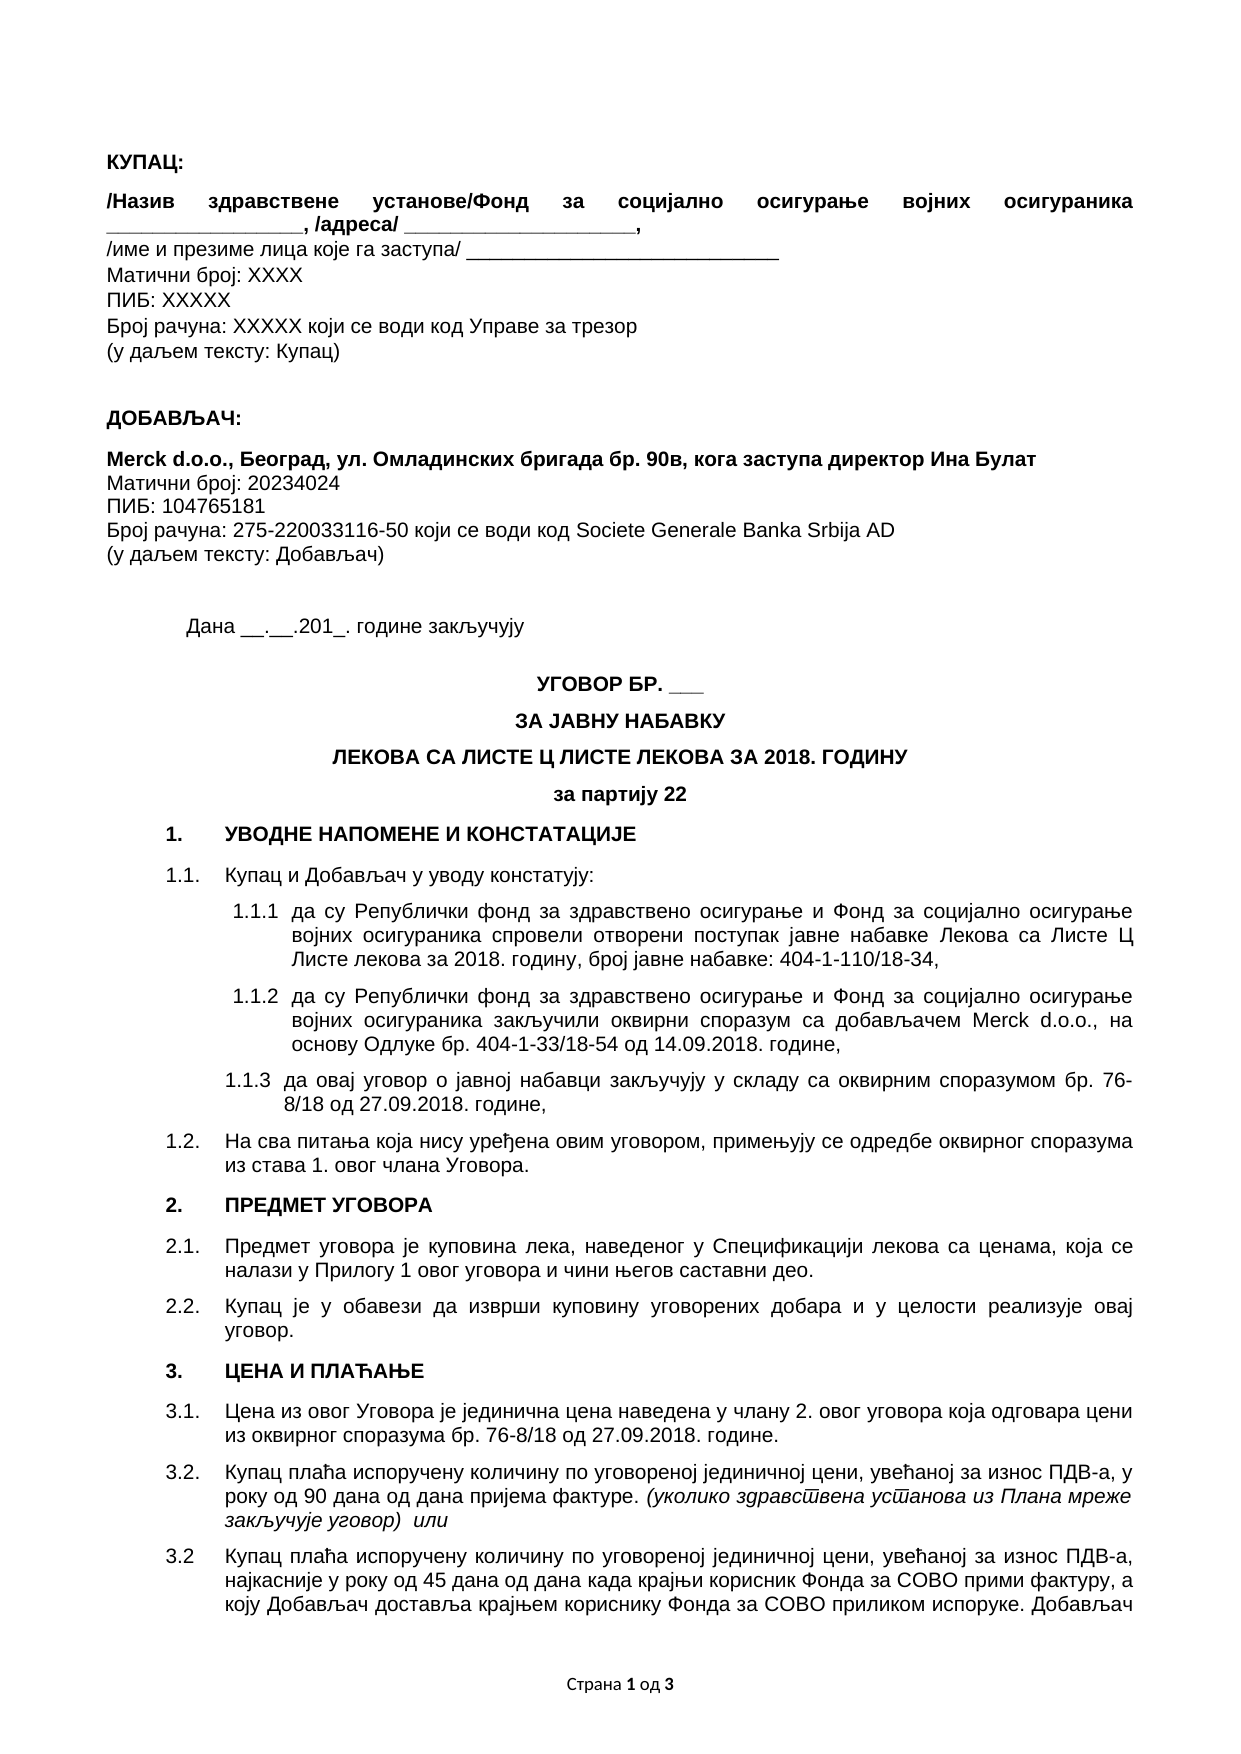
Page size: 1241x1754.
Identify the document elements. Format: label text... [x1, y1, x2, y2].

text Број рачуна: 275-220033116-50 који се води код Societe Generale Banka Srbija AD [106, 518, 1134, 542]
list ЦЕНА И ПЛАЋАЊЕ [165, 1359, 1134, 1383]
text /Назив здравствене установе/Фонд за социјално осигурање војних осигураника _________________, /адреса/ ____________________, [106, 190, 1134, 236]
list Купац је у обавези да изврши куповину уговорених добара и у целости реализује овај уговор. [165, 1294, 1134, 1342]
text за партију 22 [106, 782, 1134, 806]
text Матични број: 20234024 [106, 470, 1134, 494]
text Матични број: XXXX [106, 264, 1134, 287]
list Предмет уговора је куповина лека, наведеног у Спецификацији лекова са ценама, која се налази у Прилогу 1 овог уговора и чини његов саставни део. [165, 1234, 1134, 1282]
list На сва питања која нису уређена овим уговором, примењују се одредбе оквирног споразума из става 1. овог члана Уговора. [165, 1128, 1134, 1176]
text Дана __.__.201_. године закључују [180, 614, 1134, 638]
list Купац и Добављач у уводу констатују: [165, 863, 1134, 887]
list Цена из овог Уговора је јединична цена наведена у члану 2. овог уговора која одговара цени из оквирног споразума бр. 76-8/18 од 27.09.2018. године. [165, 1399, 1134, 1447]
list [165, 1544, 1134, 1616]
list да овај уговор о јавној набавци закључују у складу са оквирним споразумом бр. 76-8/18 од 27.09.2018. године, [224, 1068, 1134, 1116]
text УГОВОР БР. ___ [106, 674, 1134, 696]
list УВОДНЕ НАПОМЕНЕ И КОНСТАТАЦИЈЕ [165, 822, 1134, 846]
text (у даљем тексту: Добављач) [106, 542, 1134, 566]
text ПИБ: 104765181 [106, 494, 1134, 518]
text ЛЕКОВA СА ЛИСТЕ Ц ЛИСТЕ ЛЕКОВА ЗА 2018. ГОДИНУ [106, 745, 1134, 769]
text /име и презиме лица које га заступа/ ___________________________ [106, 238, 1134, 261]
text ЗА ЈАВНУ НАБАВКУ [106, 709, 1134, 733]
text Merck d.o.o., Београд, ул. Омладинских бригада бр. 90в, кога заступа директор Ина Булат [106, 446, 1134, 470]
list да су Републички фонд за здравствено осигурање и Фонд за социјално осигурање војних осигураника спровели отворени поступак јавне набавке Лекова са Листе Ц Листе лекова за 2018. годину, број јавне набавке: 404-1-110/18-34, [232, 899, 1134, 971]
text КУПАЦ: [106, 149, 1131, 173]
list да су Републички фонд за здравствено осигурање и Фонд за социјално осигурање војних осигураника закључили оквирни споразум са добављачем Merck d.o.o., на основу Одлуке бр. 404-1-33/18-54 од 14.09.2018. године, [232, 984, 1134, 1056]
list ПРЕДМЕТ УГОВОРА [165, 1193, 1134, 1217]
text Број рачуна: XXXXX који се води код Управе за трезор [106, 315, 1134, 338]
text ПИБ: XXXXX [106, 290, 1134, 312]
text (у даљем тексту: Купац) [106, 341, 1134, 363]
list Купац плаћа испоручену количину по уговореној јединичној цени, увећаној за износ ПДВ-а, у року од 90 дана од дана пријема фактуре. (уколико здравствена установа из Плана мреже закључује уговор) или [165, 1460, 1134, 1532]
text ДОБАВЉАЧ: [106, 406, 1131, 430]
